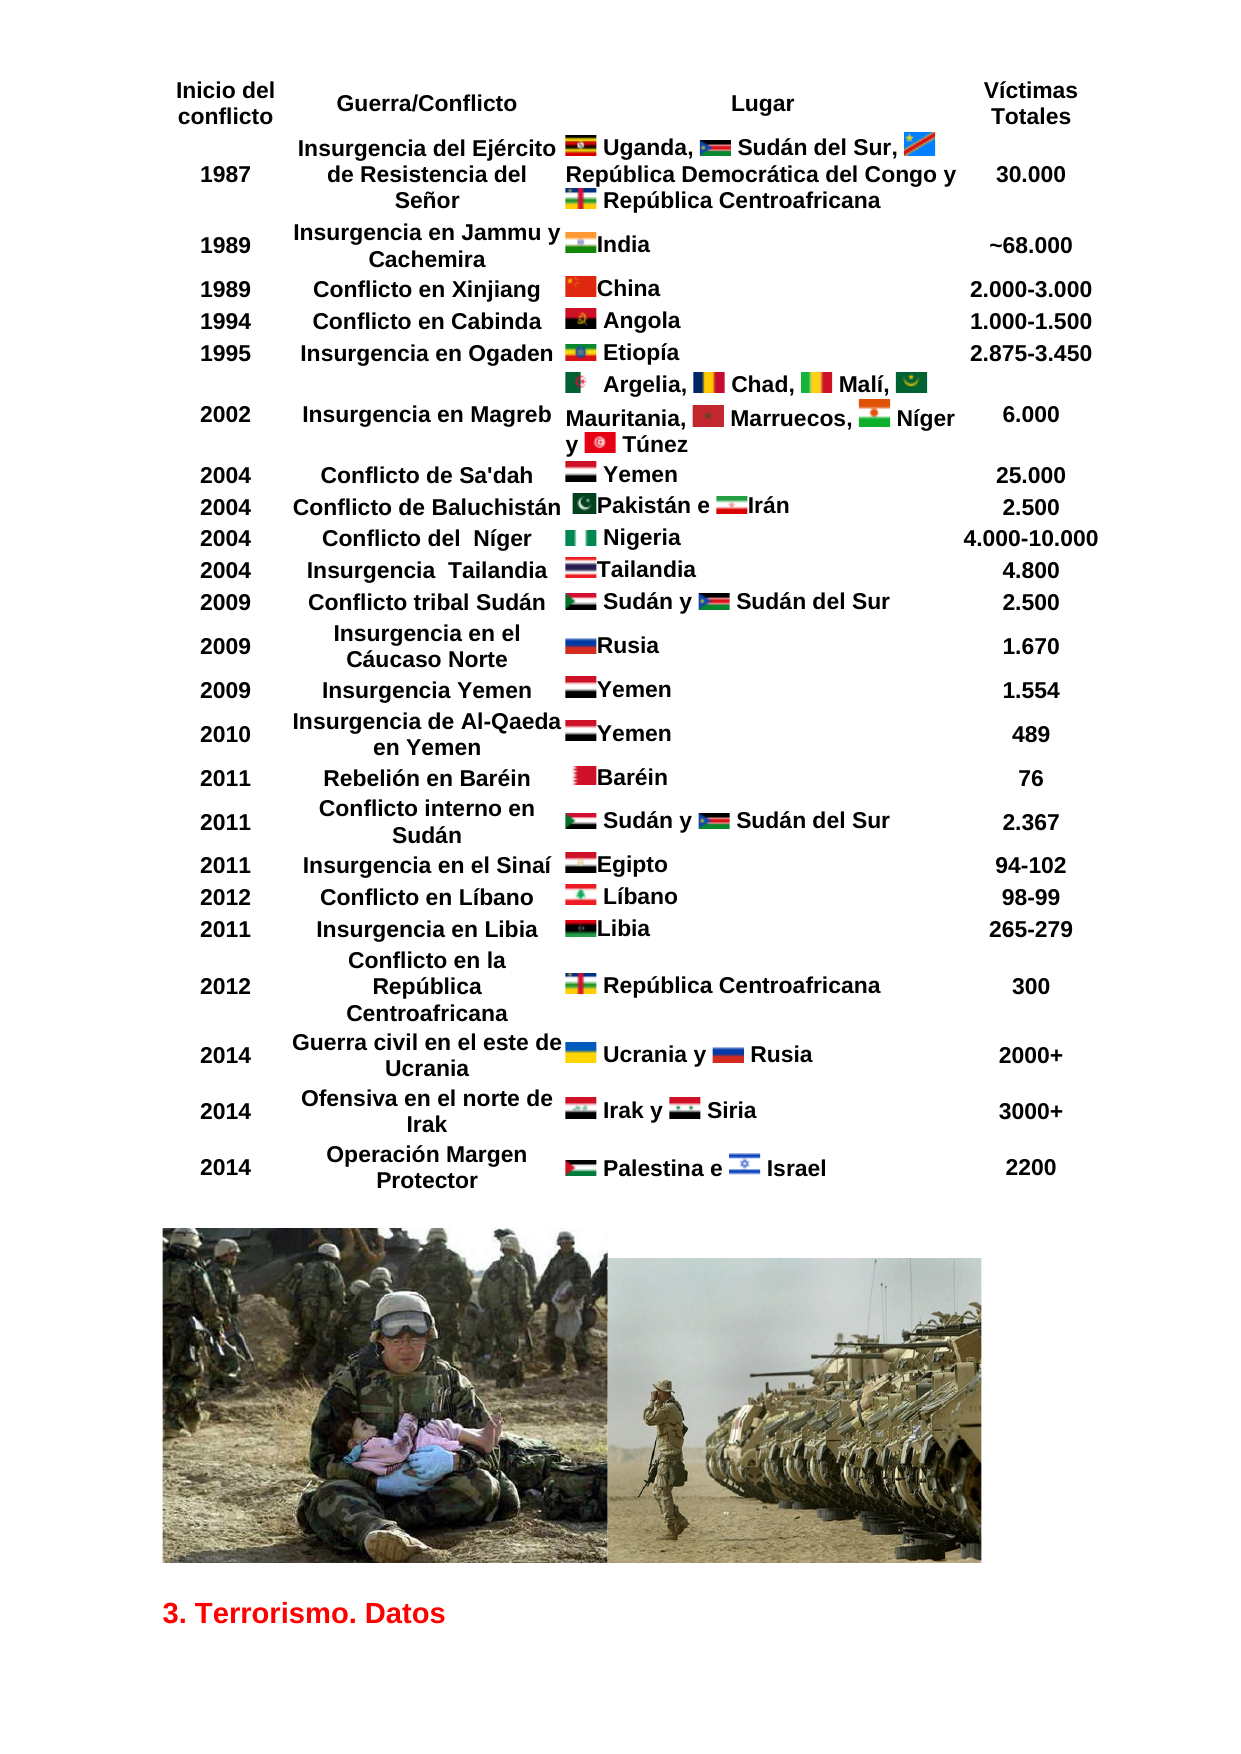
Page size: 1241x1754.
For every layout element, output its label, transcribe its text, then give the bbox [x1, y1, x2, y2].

table_cell 4.000-10.000 [961, 523, 1101, 554]
table_cell 1987 [161, 131, 290, 218]
table_cell Rebelión en Baréin [290, 762, 564, 794]
table_cell Insurgencia en Libia [290, 913, 564, 945]
table_cell 2011 [161, 850, 290, 881]
picture [565, 232, 597, 253]
table_cell República Centroafricana [564, 945, 961, 1027]
table_cell 2012 [161, 881, 290, 913]
picture [565, 720, 597, 741]
table_cell 2004 [161, 459, 290, 491]
table_cell 3000+ [961, 1083, 1101, 1139]
table_cell Etiopía [564, 338, 961, 369]
table_cell 2014 [161, 1028, 290, 1083]
table_cell Libia [564, 913, 961, 945]
table_cell Insurgencia Tailandia [290, 555, 564, 586]
table_cell Ofensiva en el norte de Irak [290, 1083, 564, 1139]
table_cell Conflicto en Líbano [290, 881, 564, 913]
table_cell Conflicto de Sa'dah [290, 459, 564, 491]
table_cell 1994 [161, 306, 290, 337]
table_cell 30.000 [961, 131, 1101, 218]
picture [584, 432, 616, 453]
picture [565, 766, 597, 785]
table_cell Sudán y Sudán del Sur [564, 794, 961, 849]
table_cell 489 [961, 706, 1101, 762]
picture [669, 1097, 701, 1119]
table_cell Insurgencia en el Cáucaso Norte [290, 618, 564, 674]
table_cell Conflicto en Xinjiang [290, 274, 564, 306]
picture [565, 593, 597, 610]
table_cell China [564, 274, 961, 306]
table_cell Uganda, Sudán del Sur, República Democrática del Congo y República Centroafricana [564, 131, 961, 218]
table_cell 1989 [161, 218, 290, 274]
table_cell 2.500 [961, 586, 1101, 618]
table_cell Conflicto tribal Sudán [290, 586, 564, 618]
table_header Guerra/Conflicto [290, 75, 564, 131]
picture [565, 852, 597, 873]
table_cell 300 [961, 945, 1101, 1027]
picture [692, 405, 724, 427]
table_cell Pakistán e Irán [564, 491, 961, 523]
picture [565, 493, 597, 514]
table_header Lugar [564, 75, 961, 131]
table_cell 1.000-1.500 [961, 306, 1101, 337]
table_cell Conflicto en la República Centroafricana [290, 945, 564, 1027]
picture [565, 633, 597, 654]
table_cell 2014 [161, 1139, 290, 1195]
picture [565, 1042, 597, 1063]
table_cell Insurgencia Yemen [290, 674, 564, 706]
picture [565, 813, 597, 829]
table_cell 2.367 [961, 794, 1101, 849]
picture [565, 135, 597, 156]
table_cell Rusia [564, 618, 961, 674]
picture [729, 1152, 761, 1176]
picture [565, 557, 597, 578]
table_cell Conflicto en Cabinda [290, 306, 564, 337]
table_cell 1995 [161, 338, 290, 369]
picture [565, 973, 597, 994]
table_cell Angola [564, 306, 961, 337]
picture [565, 884, 597, 905]
table_cell 94-102 [961, 850, 1101, 881]
picture [565, 308, 597, 329]
table_cell Argelia, Chad, Malí, Mauritania, Marruecos, Níger y Túnez [564, 369, 961, 459]
table_cell Insurgencia del Ejército de Resistencia del Señor [290, 131, 564, 218]
table_cell 2.500 [961, 491, 1101, 523]
table_cell 2002 [161, 369, 290, 459]
picture [858, 399, 890, 427]
picture [712, 1042, 744, 1063]
table_cell Irak y Siria [564, 1083, 961, 1139]
table_cell Baréin [564, 762, 961, 794]
table_cell 76 [961, 762, 1101, 794]
table_cell Palestina e Israel [564, 1139, 961, 1195]
table_cell 2200 [961, 1139, 1101, 1195]
table_cell Conflicto interno en Sudán [290, 794, 564, 849]
picture [565, 676, 597, 698]
table_cell 1.670 [961, 618, 1101, 674]
text 3. Terrorismo. Datos [162, 1596, 1093, 1629]
table_cell 2.875-3.450 [961, 338, 1101, 369]
table_cell 1989 [161, 274, 290, 306]
table_cell Yemen [564, 674, 961, 706]
picture [565, 188, 597, 209]
picture [693, 372, 725, 393]
table_cell 2009 [161, 618, 290, 674]
table_header Inicio del conflicto [161, 75, 290, 131]
table_cell Conflicto de Baluchistán [290, 491, 564, 523]
table_cell Nigeria [564, 523, 961, 554]
table_cell Sudán y Sudán del Sur [564, 586, 961, 618]
table_cell Insurgencia en Ogaden [290, 338, 564, 369]
table_cell Tailandia [564, 555, 961, 586]
table_cell 2014 [161, 1083, 290, 1139]
table_cell Conflicto del Níger [290, 523, 564, 554]
table_cell Egipto [564, 850, 961, 881]
table_cell 1.554 [961, 674, 1101, 706]
table_cell 2009 [161, 674, 290, 706]
table_cell 98-99 [961, 881, 1101, 913]
table_cell Insurgencia en el Sinaí [290, 850, 564, 881]
table_cell 2004 [161, 491, 290, 523]
picture [565, 530, 597, 546]
table_cell Yemen [564, 706, 961, 762]
table_cell 25.000 [961, 459, 1101, 491]
picture [904, 132, 936, 156]
picture [698, 813, 730, 829]
table_cell Operación Margen Protector [290, 1139, 564, 1195]
table_cell 2009 [161, 586, 290, 618]
picture [565, 1097, 597, 1119]
table_cell Insurgencia de Al-Qaeda en Yemen [290, 706, 564, 762]
table_cell Ucrania y Rusia [564, 1028, 961, 1083]
table_cell 2.000-3.000 [961, 274, 1101, 306]
table_cell Líbano [564, 881, 961, 913]
picture [565, 372, 597, 393]
table_cell 2011 [161, 762, 290, 794]
table_cell 2011 [161, 794, 290, 849]
table_cell India [564, 218, 961, 274]
table_cell 265-279 [961, 913, 1101, 945]
picture [565, 276, 597, 297]
picture [162, 1228, 982, 1563]
table_cell 6.000 [961, 369, 1101, 459]
picture [698, 593, 730, 610]
table_cell 4.800 [961, 555, 1101, 586]
table_cell 2000+ [961, 1028, 1101, 1083]
picture [565, 1160, 597, 1176]
picture [699, 140, 731, 156]
table_cell Insurgencia en Magreb [290, 369, 564, 459]
picture [716, 496, 748, 514]
table_cell 2012 [161, 945, 290, 1027]
picture [895, 372, 928, 393]
table_cell Yemen [564, 459, 961, 491]
table_cell 2011 [161, 913, 290, 945]
table_cell Insurgencia en Jammu y Cachemira [290, 218, 564, 274]
table_cell 2010 [161, 706, 290, 762]
table_cell 2004 [161, 523, 290, 554]
table_cell ~68.000 [961, 218, 1101, 274]
picture [565, 344, 597, 361]
picture [565, 920, 597, 937]
picture [801, 372, 833, 393]
picture [565, 461, 597, 482]
table_header Víctimas Totales [961, 75, 1101, 131]
table_cell 2004 [161, 555, 290, 586]
table_cell Guerra civil en el este de Ucrania [290, 1028, 564, 1083]
